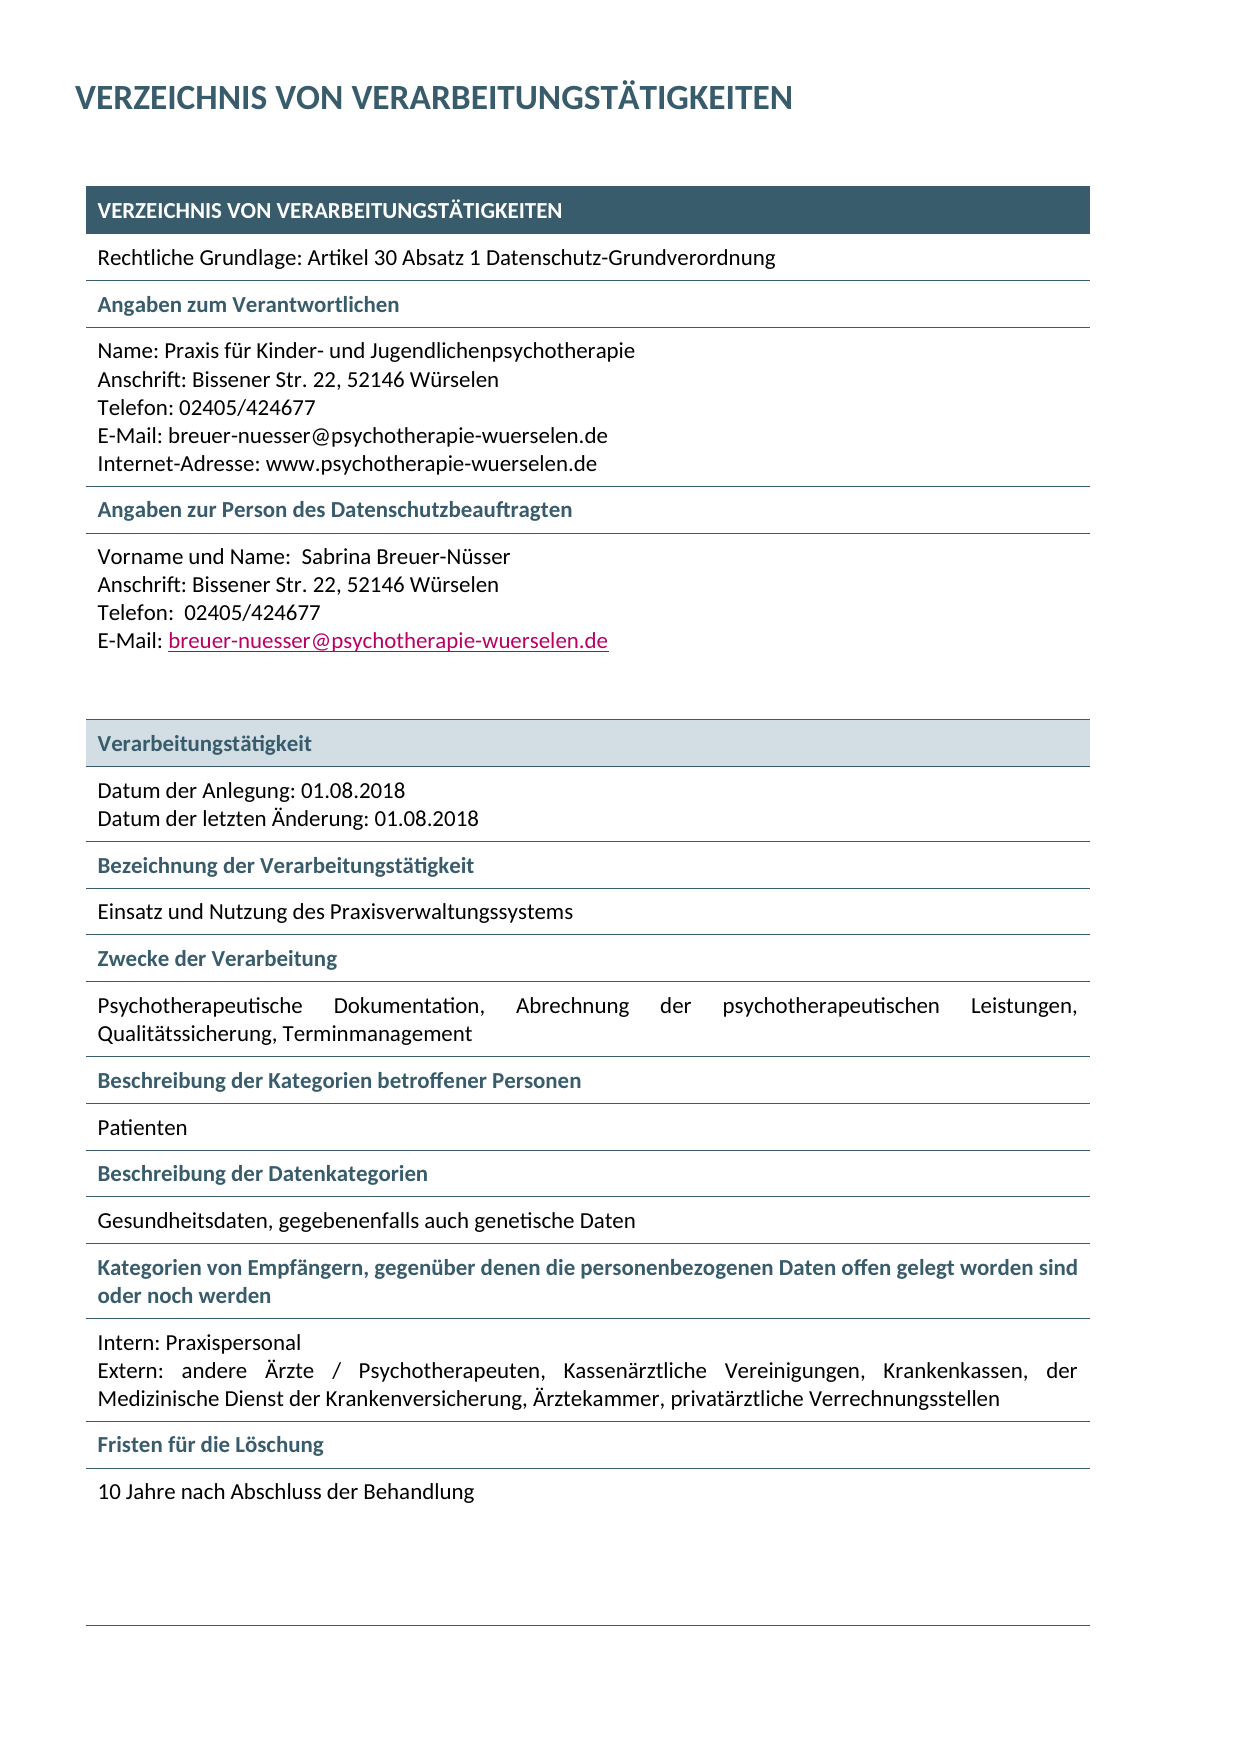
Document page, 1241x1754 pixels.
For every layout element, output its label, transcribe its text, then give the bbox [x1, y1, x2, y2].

table_cell Name: Praxis für Kinder- und Jugendlichenpsychotherapie Anschrift: Bissener Str. 22, 52146 Würselen Telefon: 02405/424677 E-Mail: breuer-nuesser@psychotherapie-wuerselen.de Internet-Adresse: www.psychotherapie-wuerselen.de [86, 328, 1090, 486]
table_cell Fristen für die Löschung [86, 1422, 1090, 1467]
text VERZEICHNIS VON VERARBEITUNGSTÄTIGKEITEN [75, 75, 1165, 118]
table_cell Datum der Anlegung: 01.08.2018 Datum der letzten Änderung: 01.08.2018 [86, 767, 1090, 841]
table_cell Beschreibung der Datenkategorien [86, 1151, 1090, 1196]
table_cell Kategorien von Empfängern, gegenüber denen die personenbezogenen Daten offen gelegt worden sind oder noch werden [86, 1244, 1090, 1318]
table_cell Zwecke der Verarbeitung [86, 935, 1090, 981]
table_cell Patienten [86, 1104, 1090, 1149]
table_header VERZEICHNIS VON VERARBEITUNGSTÄTIGKEITEN [86, 188, 1090, 233]
table_cell Intern: Praxispersonal Extern: andere Ärzte / Psychotherapeuten, Kassenärztliche Vereinigungen, Krankenkassen, der Medizinische Dienst der Krankenversicherung, Ärztekammer, privatärztliche Verrechnungsstellen [86, 1319, 1090, 1421]
table_cell Einsatz und Nutzung des Praxisverwaltungssystems [86, 889, 1090, 934]
table_cell Verarbeitungstätigkeit [86, 720, 1090, 766]
table_cell Psychotherapeutische Dokumentation, Abrechnung der psychotherapeutischen Leistungen, Qualitätssicherung, Terminmanagement [86, 982, 1090, 1056]
table_cell Beschreibung der Kategorien betroffener Personen [86, 1057, 1090, 1103]
table_cell Gesundheitsdaten, gegebenenfalls auch genetische Daten [86, 1197, 1090, 1243]
table_cell Rechtliche Grundlage: Artikel 30 Absatz 1 Datenschutz-Grundverordnung [86, 234, 1090, 280]
table_cell Bezeichnung der Verarbeitungstätigkeit [86, 842, 1090, 888]
table_cell Vorname und Name: Sabrina Breuer-Nüsser Anschrift: Bissener Str. 22, 52146 Würselen Telefon: 02405/424677 E-Mail: breuer-nuesser@psychotherapie-wuerselen.de [86, 534, 1090, 719]
table_cell Angaben zum Verantwortlichen [86, 281, 1090, 327]
table_cell Angaben zur Person des Datenschutzbeauftragten [86, 487, 1090, 532]
table_cell 10 Jahre nach Abschluss der Behandlung [86, 1469, 1090, 1624]
